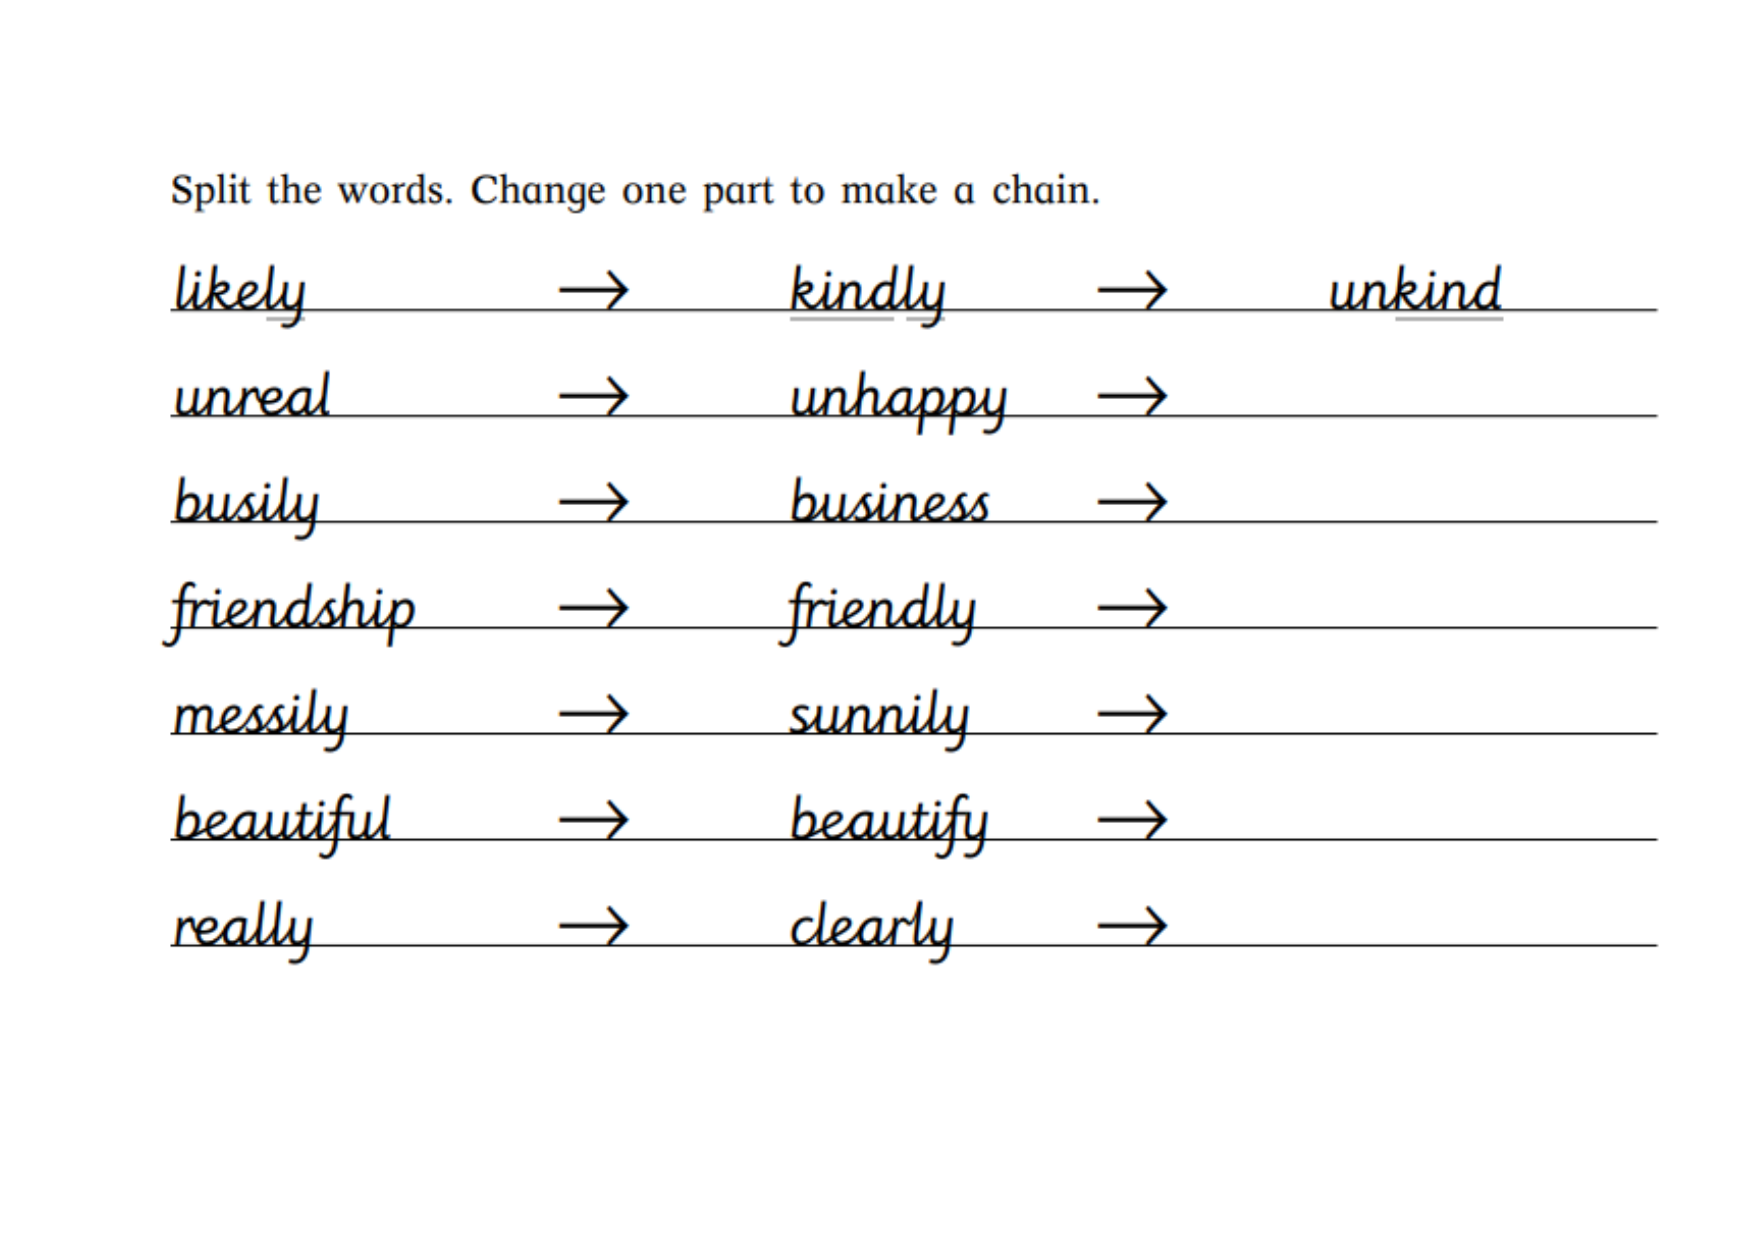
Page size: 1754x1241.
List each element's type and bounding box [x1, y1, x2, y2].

picture [90, 150, 1679, 1002]
